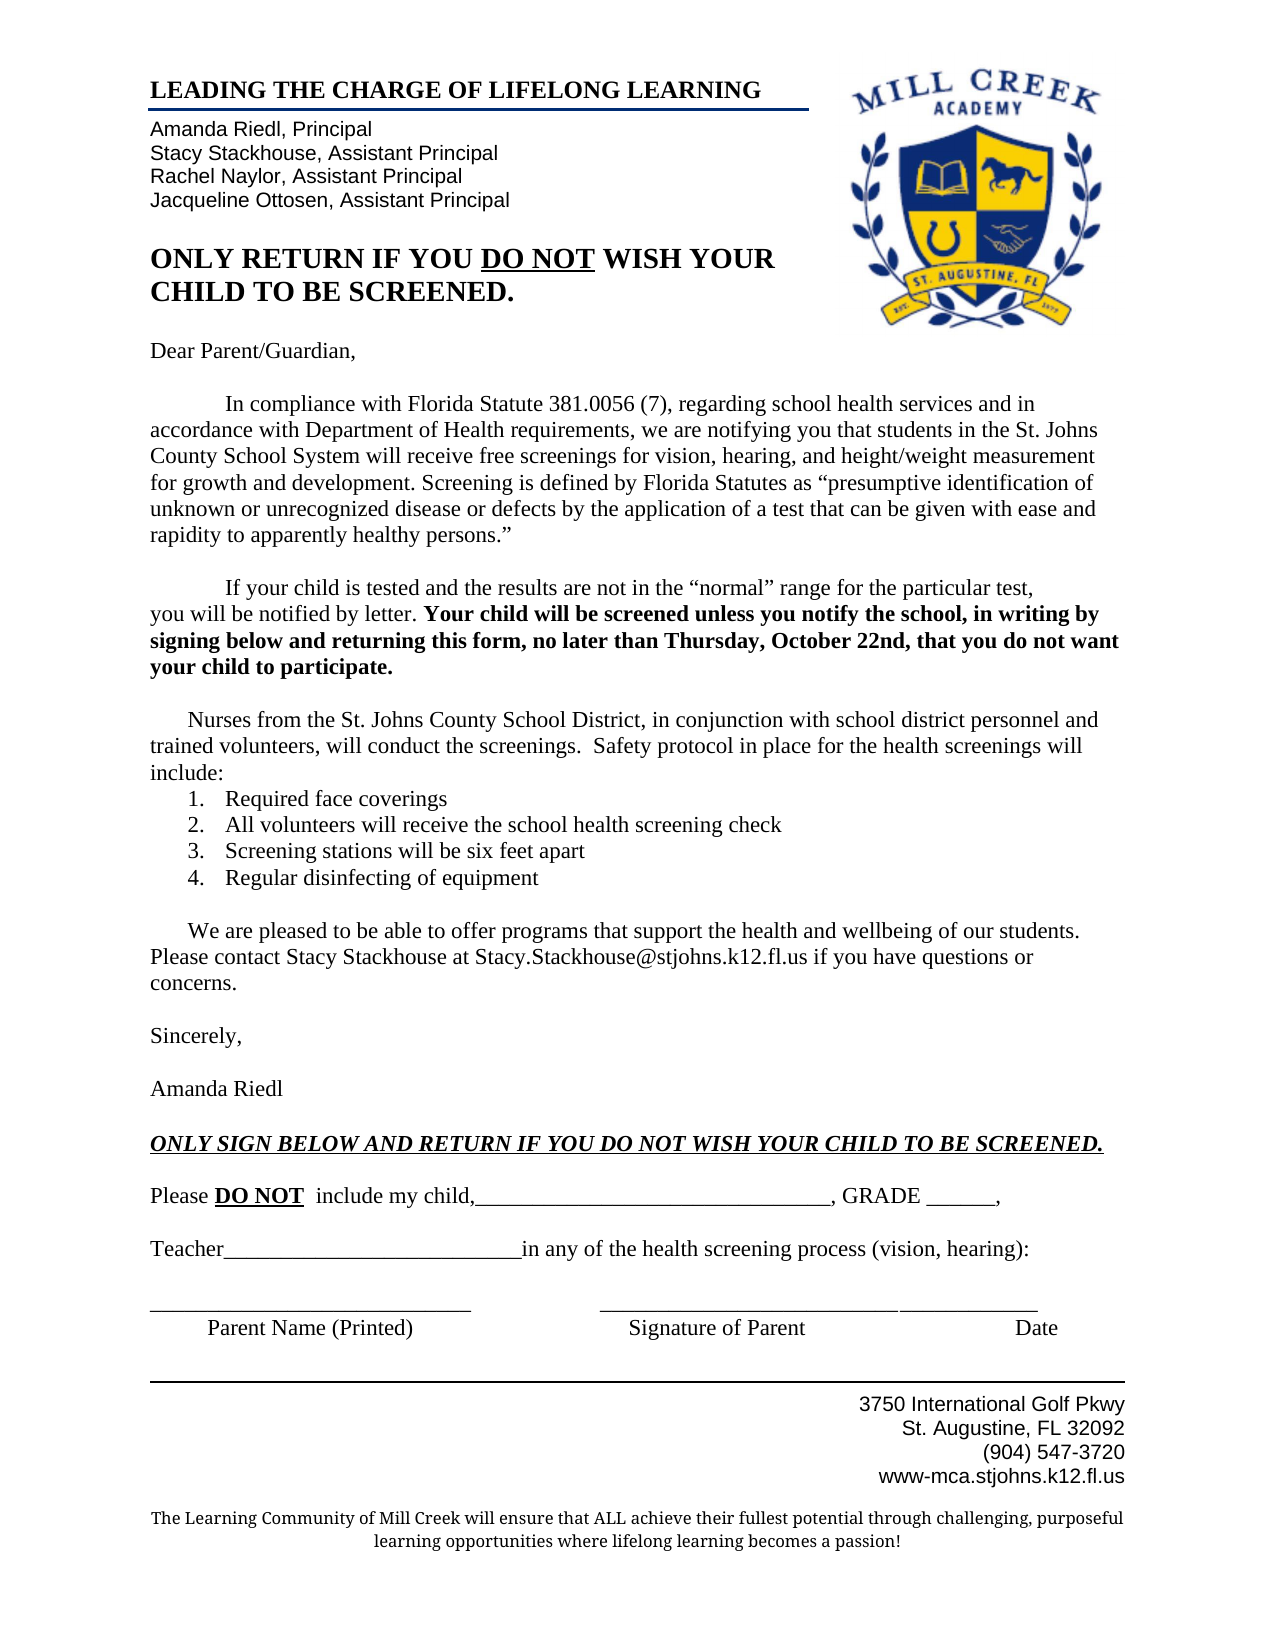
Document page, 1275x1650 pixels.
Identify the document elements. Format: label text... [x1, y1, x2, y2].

picture [835, 52, 1125, 337]
text Sincerely, [150, 1022, 1125, 1048]
text We are pleased to be able to offer programs that support the health and wellbeing of our students. Please contact Stacy Stackhouse at Stacy.Stackhouse@stjohns.k12.fl.us if you have questions or concerns. [150, 917, 1125, 996]
text If your child is tested and the results are not in the “normal” range for the particular test, [150, 574, 1125, 600]
list All volunteers will receive the school health screening check [187, 811, 1125, 838]
text In compliance with Florida Statute 381.0056 (7), regarding school health services and in accordance with Department of Health requirements, we are notifying you that students in the St. Johns County School System will receive free screenings for vision, hearing, and height/weight measurement for growth and development. Screening is defined by Florida Statutes as “presumptive identification of unknown or unrecognized disease or defects by the application of a test that can be given with ease and rapidity to apparently healthy persons.” [150, 389, 1125, 548]
text ONLY RETURN IF YOU DO NOT WISH YOUR CHILD TO BE SCREENED. [150, 241, 835, 308]
list Regular disinfecting of equipment [187, 864, 1125, 890]
text Teacher__________________________in any of the health screening process (vision, hearing): [150, 1235, 1125, 1262]
text you will be notified by letter. Your child will be screened unless you notify the school, in writing by signing below and returning this form, no later than Thursday, October 22nd, that you do not want your child to participate. [150, 600, 1125, 679]
text ____________________________ __________________________ ____________ [150, 1288, 1125, 1314]
list Required face coverings [187, 785, 1125, 811]
text Amanda Riedl [150, 1075, 1125, 1101]
text Nurses from the St. Johns County School District, in conjunction with school district personnel and trained volunteers, will conduct the screenings. Safety protocol in place for the health screenings will include: [150, 706, 1125, 785]
text Dear Parent/Guardian, [150, 337, 1125, 363]
text Please DO NOT include my child,_______________________________, GRADE ______, [150, 1183, 1125, 1209]
text ONLY SIGN BELOW AND RETURN IF YOU DO NOT WISH YOUR CHILD TO BE SCREENED. [150, 1130, 1125, 1156]
text Parent Name (Printed) Signature of Parent Date [150, 1314, 1125, 1341]
list Screening stations will be six feet apart [187, 838, 1125, 864]
